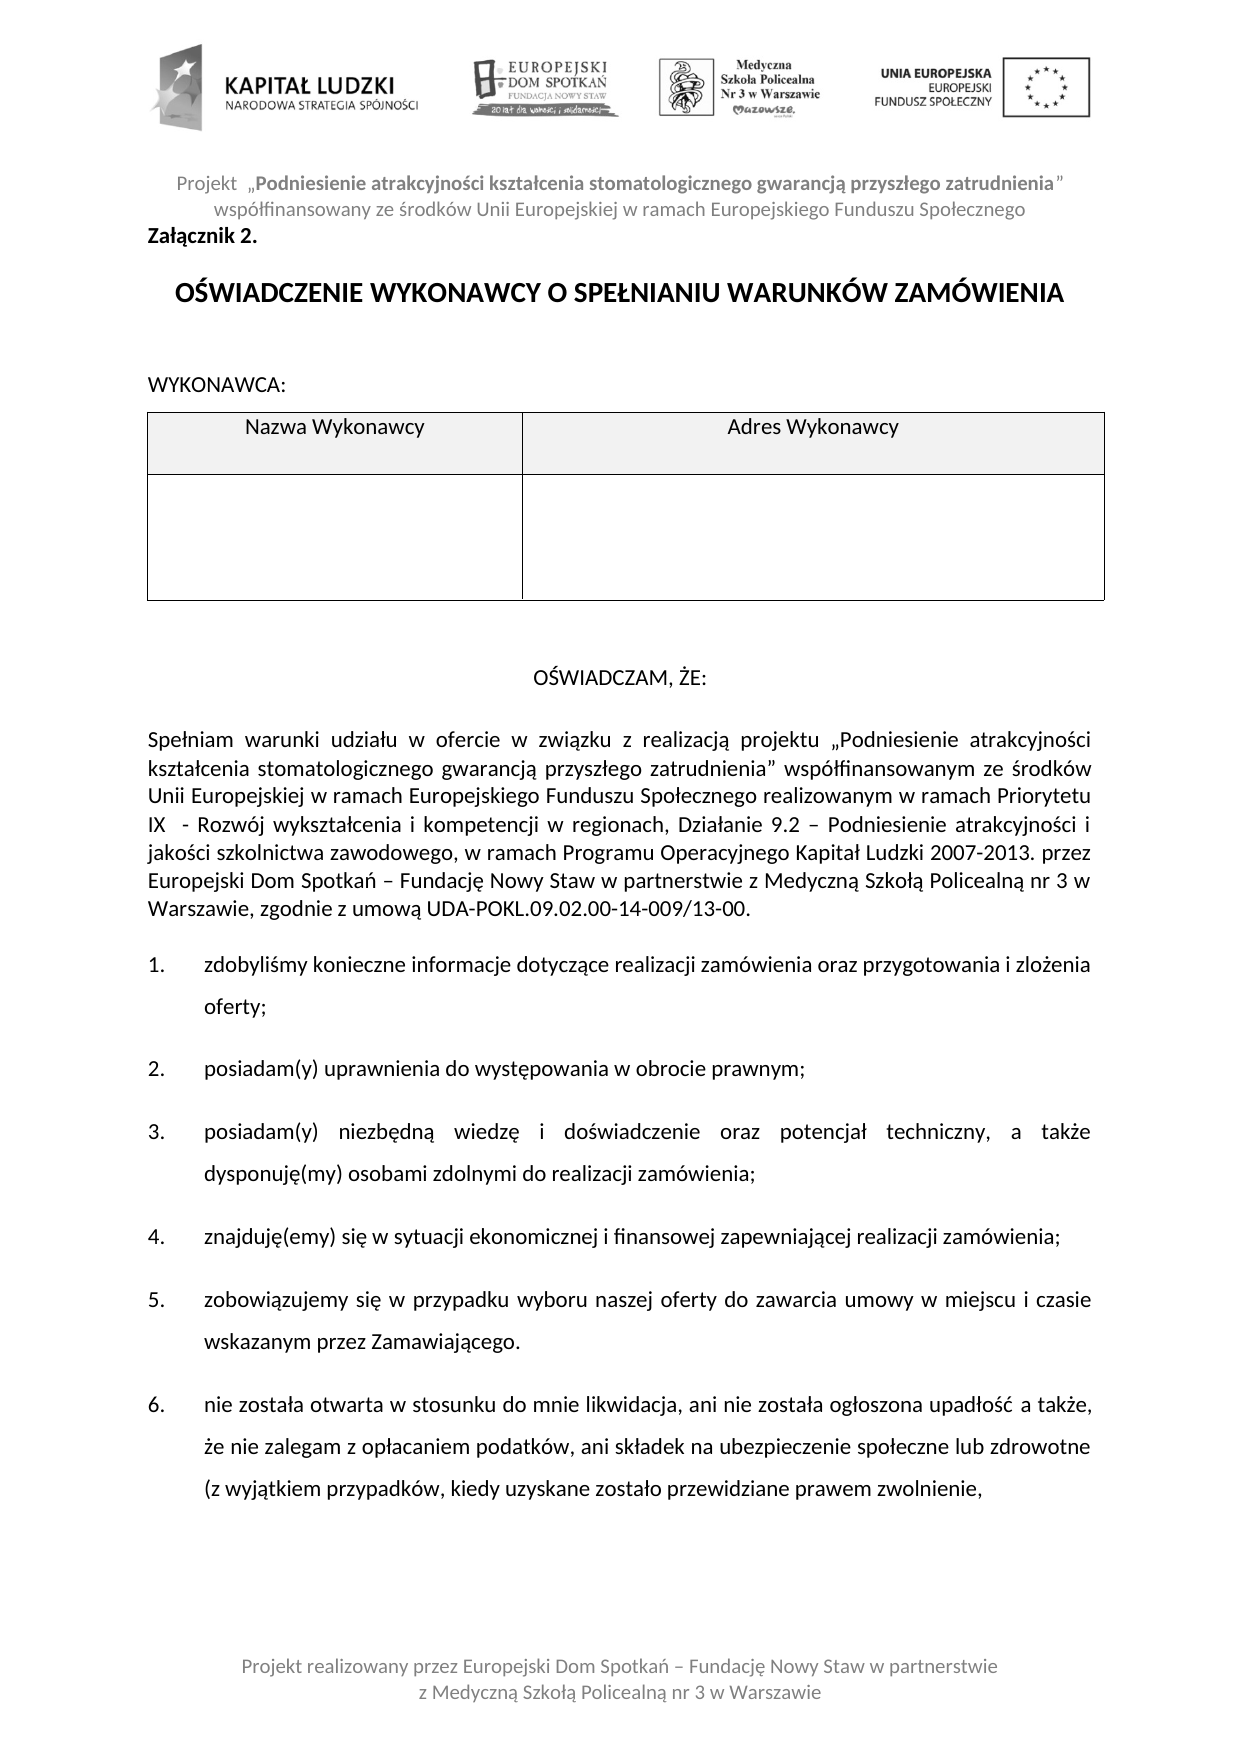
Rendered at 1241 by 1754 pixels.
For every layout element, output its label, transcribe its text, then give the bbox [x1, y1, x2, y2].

list posiadam(y) uprawnienia do występowania w obrocie prawnym; [148, 1054, 1093, 1083]
text OŚWIADCZENIE WYKONAWCY O SPEŁNIANIU WARUNKÓW ZAMÓWIENIA [148, 274, 1092, 310]
list znajduję(emy) się w sytuacji ekonomicznej i finansowej zapewniającej realizacji zamówienia; [148, 1222, 1093, 1250]
text WYKONAWCA: [148, 370, 1093, 398]
list nie została otwarta w stosunku do mnie likwidacja, ani nie została ogłoszona upadłość a także, że nie zalegam z opłacaniem podatków, ani składek na ubezpieczenie społeczne lub zdrowotne (z wyjątkiem przypadków, kiedy uzyskane zostało przewidziane prawem zwolnienie, [148, 1390, 1093, 1502]
text OŚWIADCZAM, ŻE: [148, 663, 1093, 691]
picture [147, 1, 1093, 174]
table_header Adres Wykonawcy [523, 413, 1104, 474]
table_header Nazwa Wykonawcy [148, 413, 522, 474]
table_cell [148, 475, 522, 599]
text Załącznik 2. [148, 221, 1093, 249]
list zobowiązujemy się w przypadku wyboru naszej oferty do zawarcia umowy w miejscu i czasie wskazanym przez Zamawiającego. [148, 1285, 1093, 1355]
table_cell [523, 475, 1104, 599]
text Spełniam warunki udziału w ofercie w związku z realizacją projektu „Podniesienie atrakcyjności kształcenia stomatologicznego gwarancją przyszłego zatrudnienia” współfinansowanym ze środków Unii Europejskiej w ramach Europejskiego Funduszu Społecznego realizowanym w ramach Priorytetu IX - Rozwój wykształcenia i kompetencji w regionach, Działanie 9.2 – Podniesienie atrakcyjności i jakości szkolnictwa zawodowego, w ramach Programu Operacyjnego Kapitał Ludzki 2007-2013. przez Europejski Dom Spotkań – Fundację Nowy Staw w partnerstwie z Medyczną Szkołą Policealną nr 3 w Warszawie, zgodnie z umową UDA-POKL.09.02.00-14-009/13-00. [148, 726, 1093, 922]
list zdobyliśmy konieczne informacje dotyczące realizacji zamówienia oraz przygotowania i zlożenia oferty; [148, 950, 1093, 1020]
list posiadam(y) niezbędną wiedzę i doświadczenie oraz potencjał techniczny, a także dysponuję(my) osobami zdolnymi do realizacji zamówienia; [148, 1117, 1093, 1187]
